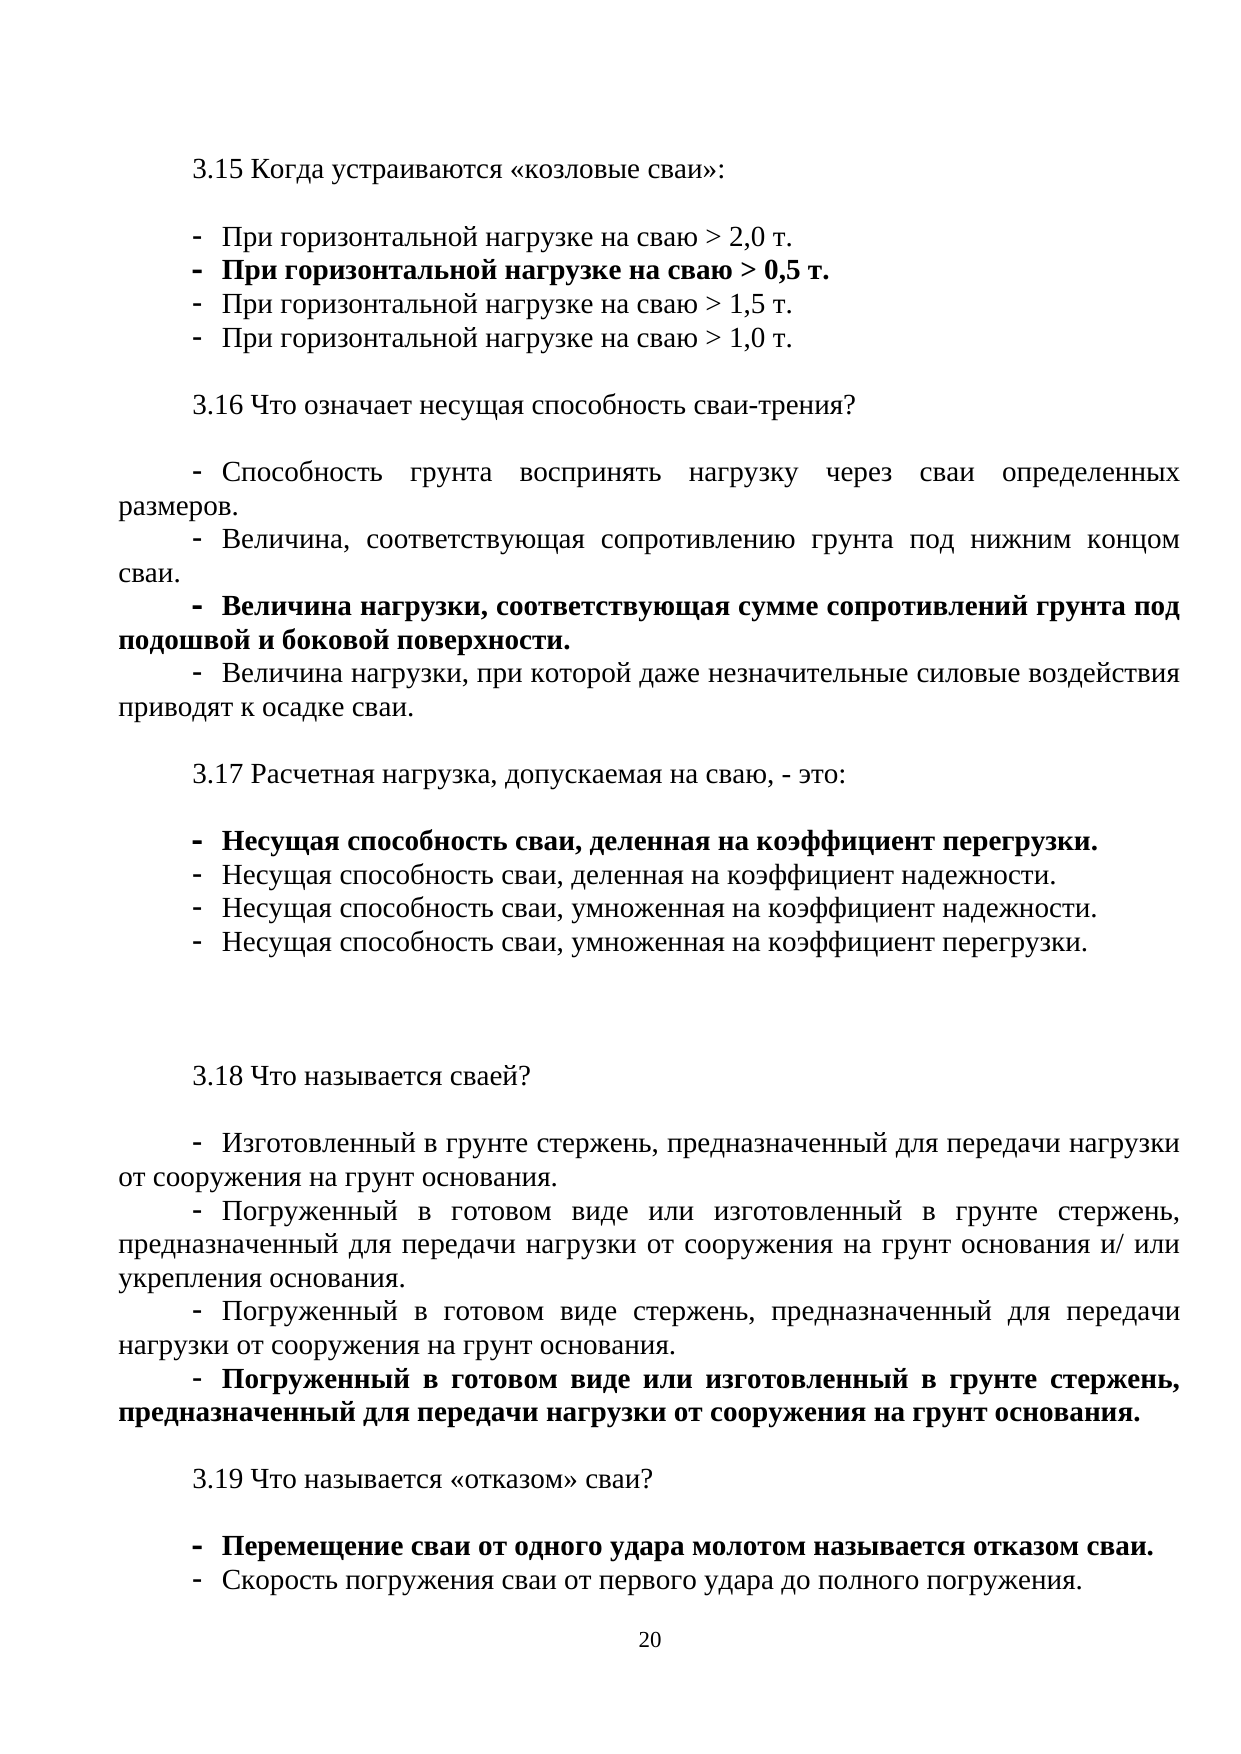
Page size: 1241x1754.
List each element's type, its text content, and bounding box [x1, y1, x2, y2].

text 3.15 Когда устраиваются «козловые сваи»: [118, 152, 1181, 185]
list Скорость погружения сваи от первого удара до полного погружения. [118, 1562, 1181, 1596]
list Несущая способность сваи, умноженная на коэффициент перегрузки. [118, 924, 1181, 958]
list Величина нагрузки, при которой даже незначительные силовые воздействия приводят к осадке сваи. [118, 656, 1181, 723]
list Несущая способность сваи, деленная на коэффициент надежности. [118, 857, 1181, 891]
list Перемещение сваи от одного удара молотом называется отказом сваи. [118, 1528, 1181, 1562]
text 3.18 Что называется сваей? [118, 1058, 1181, 1092]
list При горизонтальной нагрузке на сваю > 1,0 т. [192, 320, 1181, 353]
list Величина, соответствующая сопротивлению грунта под нижним концом сваи. [118, 521, 1181, 588]
list Величина нагрузки, соответствующая сумме сопротивлений грунта под подошвой и боковой поверхности. [118, 588, 1181, 656]
text 3.16 Что означает несущая способность сваи-трения? [118, 387, 1181, 420]
text 3.17 Расчетная нагрузка, допускаемая на сваю, - это: [118, 756, 1181, 790]
list Погруженный в готовом виде или изготовленный в грунте стержень, предназначенный для передачи нагрузки от сооружения на грунт основания. [118, 1361, 1181, 1428]
text 3.19 Что называется «отказом» сваи? [118, 1461, 1181, 1495]
list Несущая способность сваи, умноженная на коэффициент надежности. [118, 891, 1181, 924]
list При горизонтальной нагрузке на сваю > 1,5 т. [192, 286, 1181, 320]
list Способность грунта воспринять нагрузку через сваи определенных размеров. [118, 454, 1181, 521]
list Изготовленный в грунте стержень, предназначенный для передачи нагрузки от сооружения на грунт основания. [118, 1126, 1181, 1193]
list При горизонтальной нагрузке на сваю > 0,5 т. [192, 252, 1181, 286]
list Несущая способность сваи, деленная на коэффициент перегрузки. [118, 823, 1181, 857]
list Погруженный в готовом виде стержень, предназначенный для передачи нагрузки от сооружения на грунт основания. [118, 1293, 1181, 1361]
list Погруженный в готовом виде или изготовленный в грунте стержень, предназначенный для передачи нагрузки от сооружения на грунт основания и/ или укрепления основания. [118, 1193, 1181, 1293]
list При горизонтальной нагрузке на сваю > 2,0 т. [192, 219, 1181, 252]
